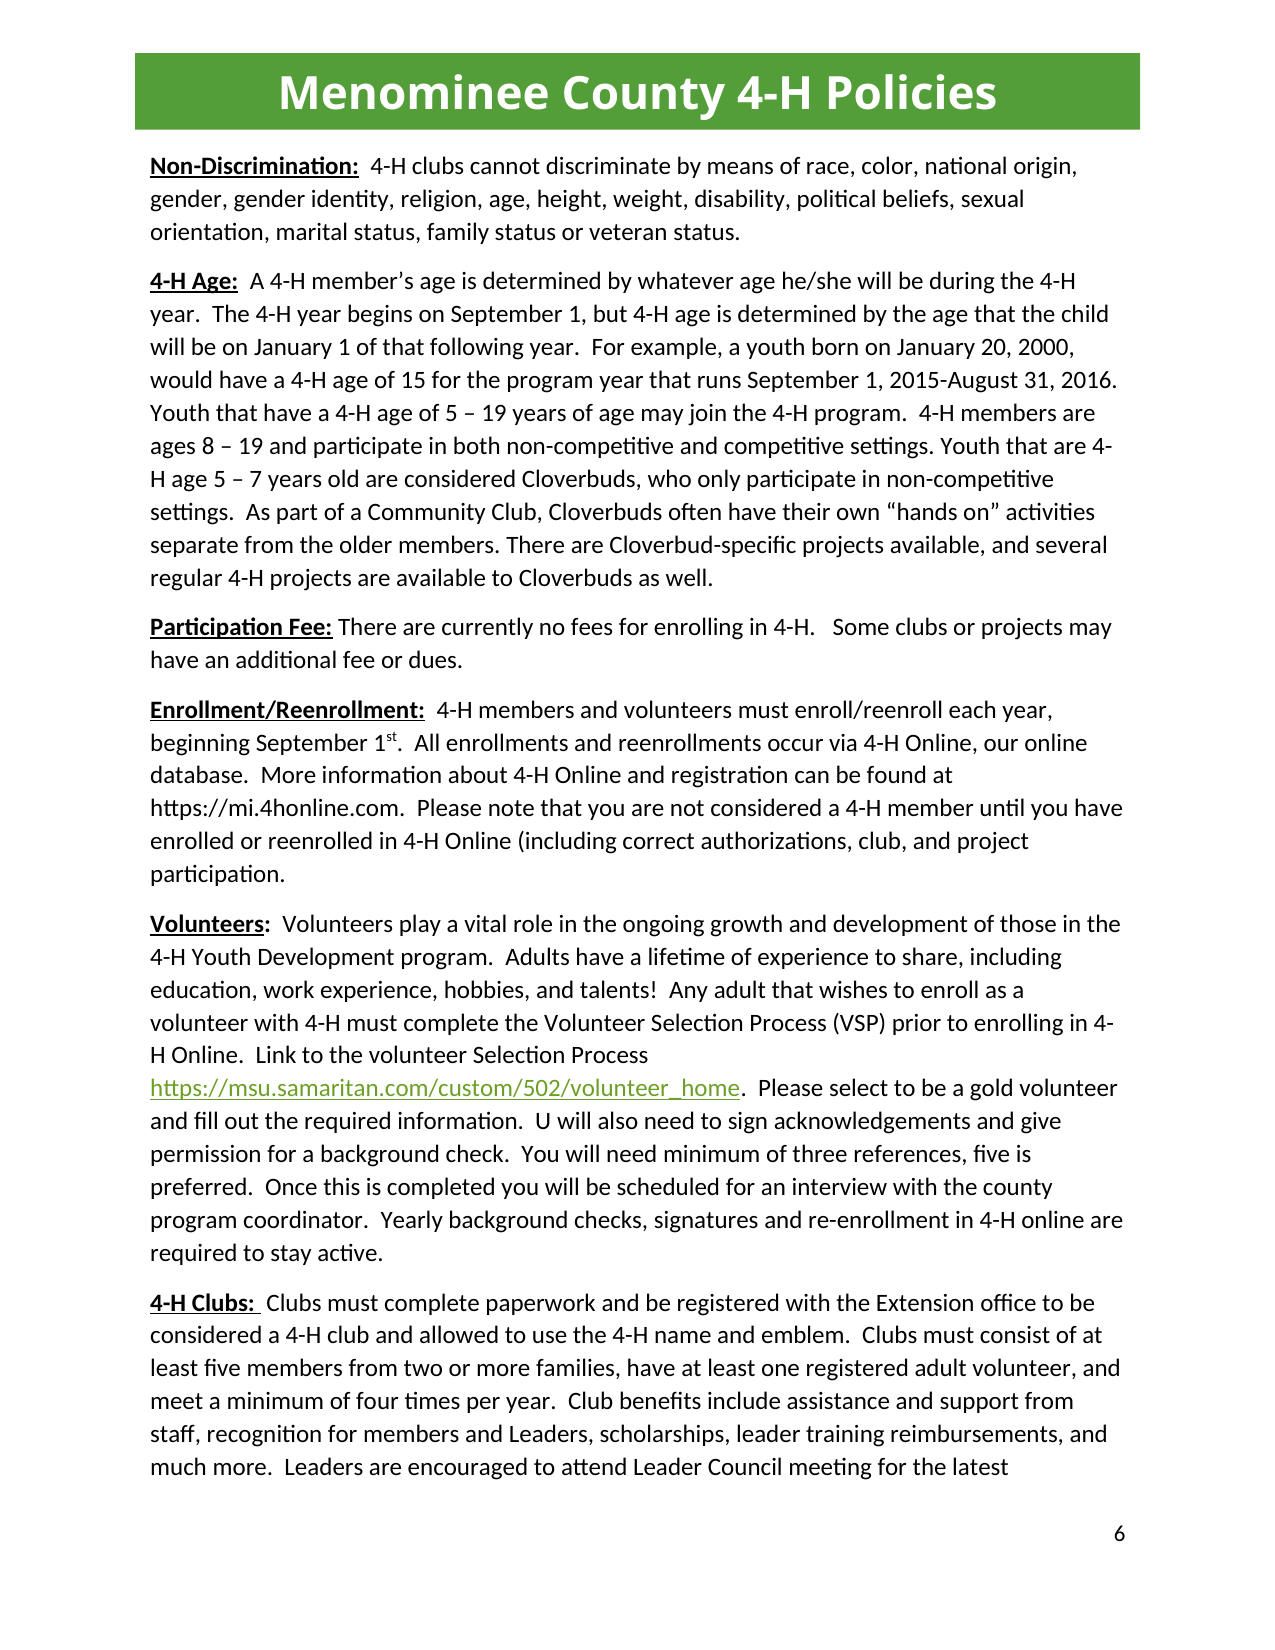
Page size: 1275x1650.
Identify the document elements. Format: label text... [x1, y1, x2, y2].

text Volunteers: Volunteers play a vital role in the ongoing growth and development of those in the 4-H Youth Development program. Adults have a lifetime of experience to share, including education, work experience, hobbies, and talents! Any adult that wishes to enroll as a volunteer with 4-H must complete the Volunteer Selection Process (VSP) prior to enrolling in 4-H Online. Link to the volunteer Selection Process https://msu.samaritan.com/custom/502/volunteer_home. Please select to be a gold volunteer and fill out the required information. U will also need to sign acknowledgements and give permission for a background check. You will need minimum of three references, five is preferred. Once this is completed you will be scheduled for an interview with the county program coordinator. Yearly background checks, signatures and re-enrollment in 4-H online are required to stay active. [150, 908, 1125, 1268]
text Enrollment/Reenrollment: 4-H members and volunteers must enroll/reenroll each year, beginning September 1st. All enrollments and reenrollments occur via 4-H Online, our online database. More information about 4-H Online and registration can be found at https://mi.4honline.com. Please note that you are not considered a 4-H member until you have enrolled or reenrolled in 4-H Online (including correct authorizations, club, and project participation. [150, 694, 1125, 889]
text Participation Fee: There are currently no fees for enrolling in 4-H. Some clubs or projects may have an additional fee or dues. [150, 611, 1125, 675]
text Non-Discrimination: 4-H clubs cannot discriminate by means of race, color, national origin, gender, gender identity, religion, age, height, weight, disability, political beliefs, sexual orientation, marital status, family status or veteran status. [150, 150, 1125, 246]
text 4-H Age: A 4-H member’s age is determined by whatever age he/she will be during the 4-H year. The 4-H year begins on September 1, but 4-H age is determined by the age that the child will be on January 1 of that following year. For example, a youth born on January 20, 2000, would have a 4-H age of 15 for the program year that runs September 1, 2015-August 31, 2016. Youth that have a 4-H age of 5 – 19 years of age may join the 4-H program. 4-H members are ages 8 – 19 and participate in both non-competitive and competitive settings. Youth that are 4-H age 5 – 7 years old are considered Cloverbuds, who only participate in non-competitive settings. As part of a Community Club, Cloverbuds often have their own “hands on” activities separate from the older members. There are Cloverbud-specific projects available, and several regular 4-H projects are available to Cloverbuds as well. [150, 265, 1125, 592]
text 4-H Clubs: Clubs must complete paperwork and be registered with the Extension office to be considered a 4-H club and allowed to use the 4-H name and emblem. Clubs must consist of at least five members from two or more families, have at least one registered adult volunteer, and meet a minimum of four times per year. Club benefits include assistance and support from staff, recognition for members and Leaders, scholarships, leader training reimbursements, and much more. Leaders are encouraged to attend Leader Council meeting for the latest [150, 1287, 1125, 1482]
